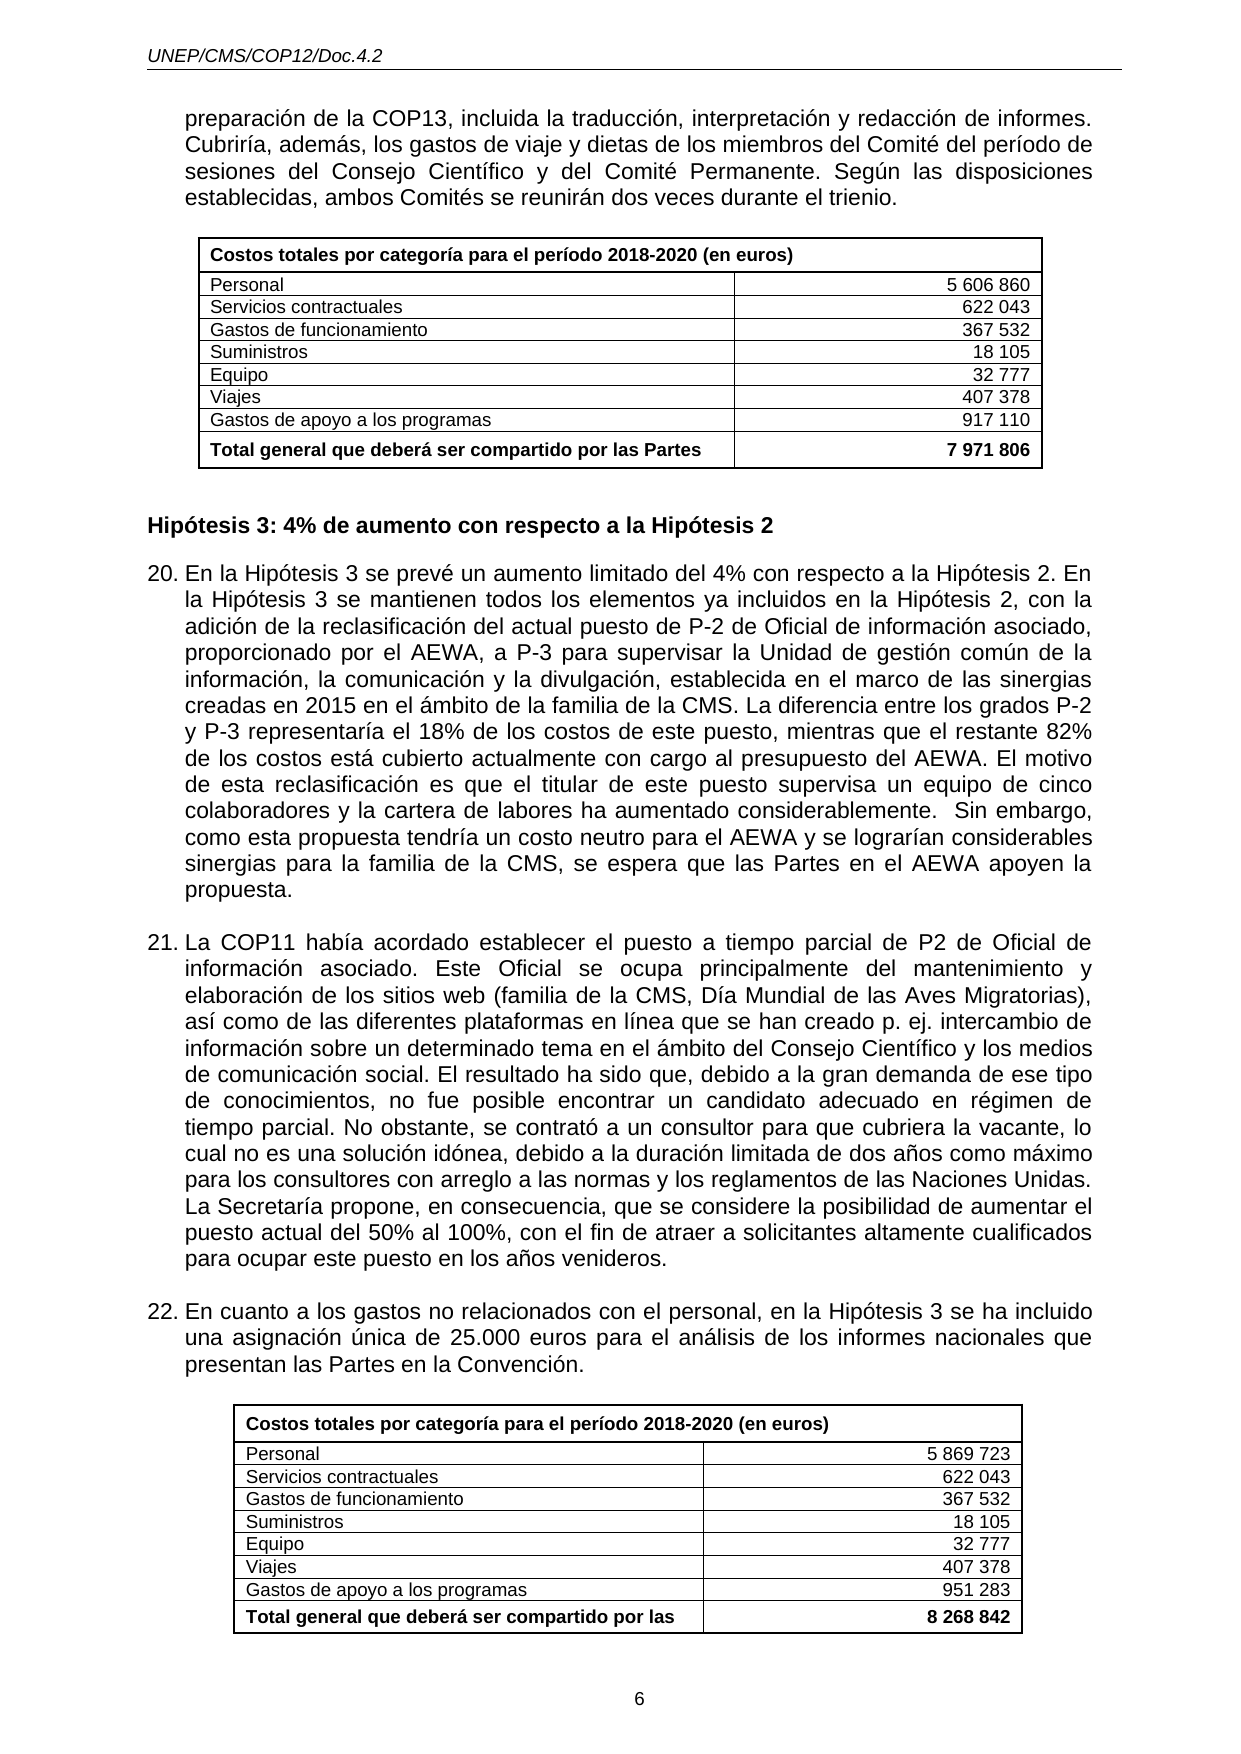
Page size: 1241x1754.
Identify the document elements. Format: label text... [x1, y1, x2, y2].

table_cell 407 378 [735, 386, 1041, 408]
list En la Hipótesis 3 se prevé un aumento limitado del 4% con respecto a la Hipótesis 2. En la Hipótesis 3 se mantienen todos los elementos ya incluidos en la Hipótesis 2, con la adición de la reclasificación del actual puesto de P-2 de Oficial de información asociado, proporcionado por el AEWA, a P-3 para supervisar la Unidad de gestión común de la información, la comunicación y la divulgación, establecida en el marco de las sinergias creadas en 2015 en el ámbito de la familia de la CMS. La diferencia entre los grados P-2 y P-3 representaría el 18% de los costos de este puesto, mientras que el restante 82% de los costos está cubierto actualmente con cargo al presupuesto del AEWA. El motivo de esta reclasificación es que el titular de este puesto supervisa un equipo de cinco colaboradores y la cartera de labores ha aumentado considerablemente. Sin embargo, como esta propuesta tendría un costo neutro para el AEWA y se lograrían considerables sinergias para la familia de la CMS, se espera que las Partes en el AEWA apoyen la propuesta. [147, 560, 1093, 903]
table_cell Gastos de funcionamiento [200, 319, 734, 340]
table_cell Total general que deberá ser compartido por las Partes [200, 432, 734, 467]
table_cell Gastos de funcionamiento [235, 1488, 703, 1509]
table_cell 32 777 [704, 1533, 1021, 1555]
table_cell 407 378 [704, 1556, 1021, 1577]
table_cell Suministros [235, 1511, 703, 1532]
table_cell Gastos de apoyo a los programas [235, 1579, 703, 1600]
table_cell 7 971 806 [735, 432, 1041, 467]
table_cell 8 268 842 [704, 1601, 1021, 1632]
table_cell Personal [235, 1443, 703, 1464]
table_cell 5 606 860 [735, 273, 1041, 295]
text Hipótesis 3: 4% de aumento con respecto a la Hipótesis 2 [147, 512, 1093, 538]
table_cell Personal [200, 273, 734, 295]
table_cell 5 869 723 [704, 1443, 1021, 1464]
table_cell 367 532 [735, 319, 1041, 340]
table_cell 32 777 [735, 364, 1041, 385]
table_cell Servicios contractuales [200, 296, 734, 317]
table_cell 367 532 [704, 1488, 1021, 1509]
table_cell Gastos de apoyo a los programas [200, 409, 734, 431]
table_cell Equipo [235, 1533, 703, 1555]
table_cell Equipo [200, 364, 734, 385]
table_header Costos totales por categoría para el período 2018-2020 (en euros) [200, 239, 1041, 271]
table_cell 622 043 [735, 296, 1041, 317]
list En cuanto a los gastos no relacionados con el personal, en la Hipótesis 3 se ha incluido una asignación única de 25.000 euros para el análisis de los informes nacionales que presentan las Partes en la Convención. [147, 1298, 1093, 1377]
list La COP11 había acordado establecer el puesto a tiempo parcial de P2 de Oficial de información asociado. Este Oficial se ocupa principalmente del mantenimiento y elaboración de los sitios web (familia de la CMS, Día Mundial de las Aves Migratorias), así como de las diferentes plataformas en línea que se han creado p. ej. intercambio de información sobre un determinado tema en el ámbito del Consejo Científico y los medios de comunicación social. El resultado ha sido que, debido a la gran demanda de ese tipo de conocimientos, no fue posible encontrar un candidato adecuado en régimen de tiempo parcial. No obstante, se contrató a un consultor para que cubriera la vacante, lo cual no es una solución idónea, debido a la duración limitada de dos años como máximo para los consultores con arreglo a las normas y los reglamentos de las Naciones Unidas. La Secretaría propone, en consecuencia, que se considere la posibilidad de aumentar el puesto actual del 50% al 100%, con el fin de atraer a solicitantes altamente cualificados para ocupar este puesto en los años venideros. [147, 929, 1093, 1272]
table_cell 951 283 [704, 1579, 1021, 1600]
table_cell Servicios contractuales [235, 1465, 703, 1487]
table_cell 622 043 [704, 1465, 1021, 1487]
table_cell Suministros [200, 341, 734, 363]
table_cell 18 105 [704, 1511, 1021, 1532]
table_cell Viajes [235, 1556, 703, 1577]
table_cell 18 105 [735, 341, 1041, 363]
table_cell 917 110 [735, 409, 1041, 431]
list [147, 105, 1093, 210]
table_header Costos totales por categoría para el período 2018-2020 (en euros) [235, 1406, 1021, 1441]
table_cell Viajes [200, 386, 734, 408]
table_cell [235, 1601, 703, 1632]
